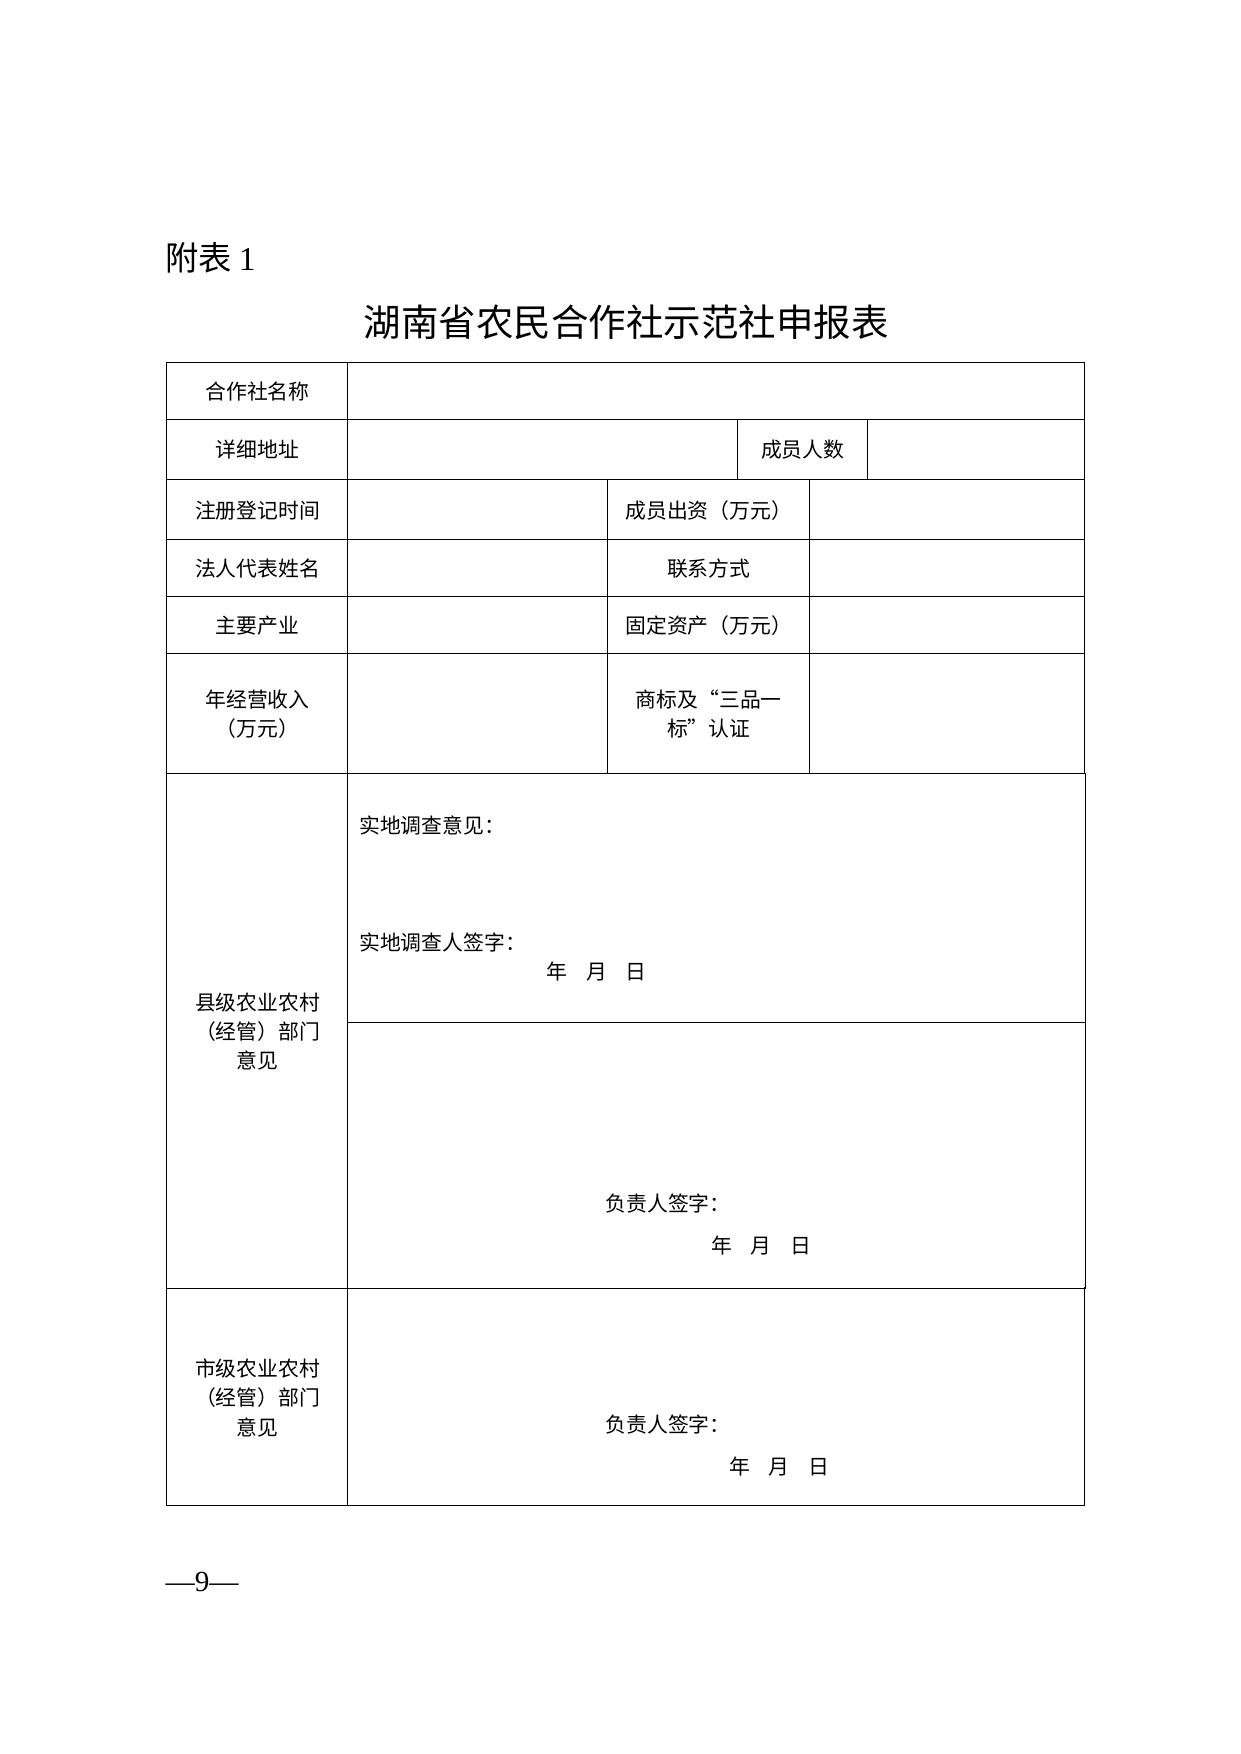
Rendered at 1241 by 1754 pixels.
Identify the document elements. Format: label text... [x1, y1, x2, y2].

table_cell [810, 540, 1084, 596]
table_cell 成员人数 [738, 420, 867, 479]
table_cell 负责人签字： 年 月 日 [348, 1023, 1085, 1288]
table_cell 详细地址 [167, 420, 347, 479]
table_cell 联系方式 [608, 540, 809, 596]
table_cell [810, 480, 1084, 539]
table_cell 主要产业 [167, 597, 347, 653]
table_cell 负责人签字： 年 月 日 [348, 1289, 1084, 1505]
table_cell [348, 540, 607, 596]
table_cell 注册登记时间 [167, 480, 347, 539]
table_cell [348, 597, 607, 653]
table_header [348, 363, 1084, 419]
table_cell [810, 654, 1084, 773]
table_cell 商标及“三品一标”认证 [608, 654, 809, 773]
table_cell 县级农业农村 （经管）部门 意见 [167, 774, 347, 1288]
table_cell [348, 480, 607, 539]
table_cell 年经营收入 （万元） [167, 654, 347, 773]
table_header 合作社名称 [167, 363, 347, 419]
table_cell 法人代表姓名 [167, 540, 347, 596]
table_cell [348, 420, 737, 479]
table_cell 成员出资（万元） [608, 480, 809, 539]
table_cell [868, 420, 1084, 479]
table_cell [348, 654, 607, 773]
text 湖南省农民合作社示范社申报表 [165, 295, 1087, 347]
table_cell 市级农业农村 （经管）部门 意见 [167, 1289, 347, 1505]
table_cell 实地调查意见： 实地调查人签字： 年 月 日 [348, 774, 1085, 1022]
table_cell 固定资产（万元） [608, 597, 809, 653]
text 附表1 [165, 219, 1087, 280]
table_cell [810, 597, 1084, 653]
